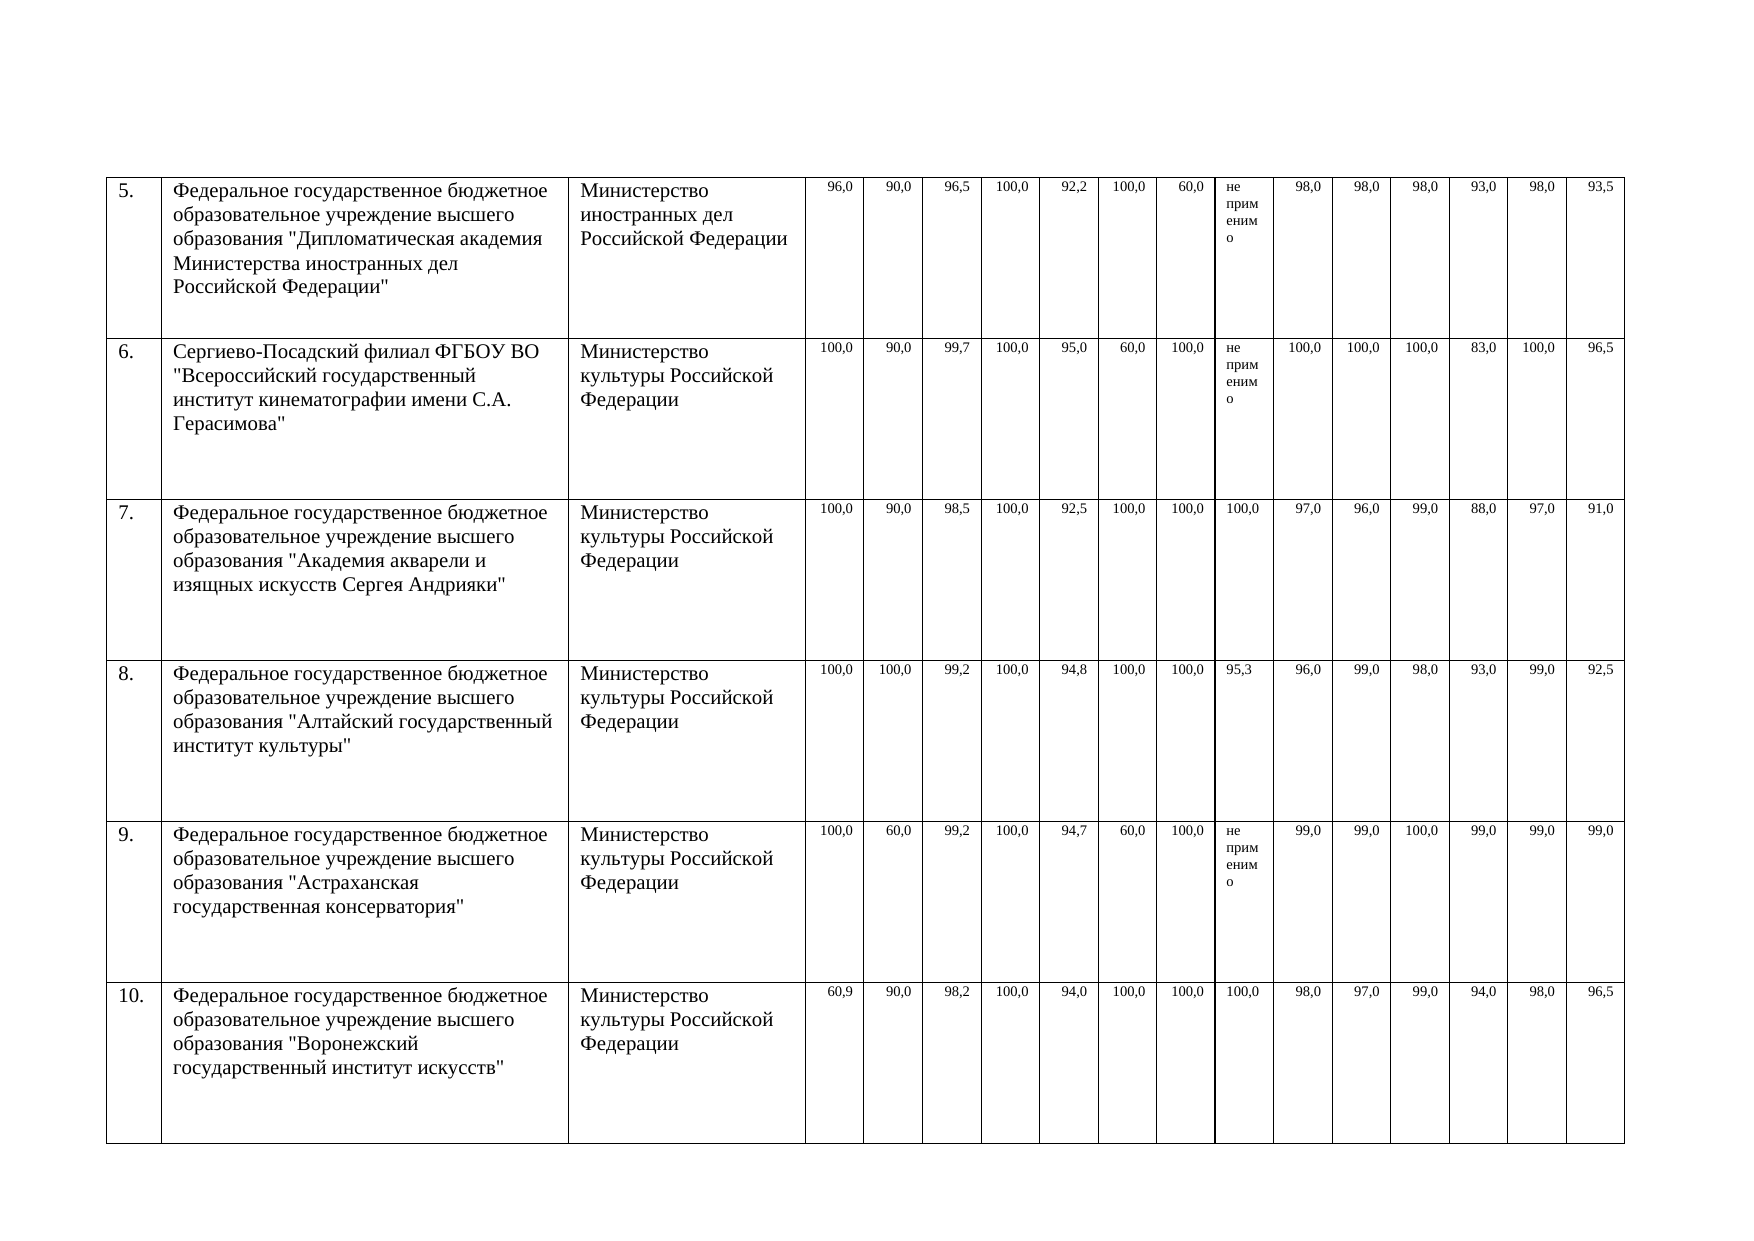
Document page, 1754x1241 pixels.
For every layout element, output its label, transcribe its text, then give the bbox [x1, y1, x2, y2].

table_cell 88,0 [1450, 500, 1507, 660]
table_cell 100,0 [982, 178, 1039, 338]
table_cell 100,0 [1099, 661, 1156, 821]
table_cell 100,0 [806, 339, 863, 499]
table_cell 92,5 [1567, 661, 1624, 821]
table_cell 95,0 [1040, 339, 1098, 499]
table_cell 60,0 [1099, 822, 1156, 982]
table_cell Федеральное государственное бюджетное образовательное учреждение высшего образования "Воронежский государственный институт искусств" [162, 983, 568, 1143]
table_cell 100,0 [1391, 339, 1449, 499]
table_cell 100,0 [982, 500, 1039, 660]
table_cell 99,0 [1391, 983, 1449, 1143]
table_cell 98,0 [1274, 983, 1332, 1143]
table_cell 93,5 [1567, 178, 1624, 338]
table_cell не применимо [1216, 339, 1273, 499]
table_cell 100,0 [1274, 339, 1332, 499]
table_cell 100,0 [806, 661, 863, 821]
table_cell 94,0 [1450, 983, 1507, 1143]
table_cell 100,0 [1508, 339, 1566, 499]
table_cell 100,0 [982, 983, 1039, 1143]
table_cell 100,0 [1099, 500, 1156, 660]
table_cell Федеральное государственное бюджетное образовательное учреждение высшего образования "Астраханская государственная консерватория" [162, 822, 568, 982]
table_cell 98,0 [1508, 178, 1566, 338]
table_cell 99,0 [1333, 822, 1390, 982]
table_cell 100,0 [1157, 822, 1214, 982]
table_cell 60,0 [1157, 178, 1214, 338]
table_cell 99,2 [923, 822, 981, 982]
table_cell 94,0 [1040, 983, 1098, 1143]
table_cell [569, 983, 805, 1143]
table_cell 100,0 [1216, 500, 1273, 660]
table_cell [107, 822, 161, 982]
table_cell 90,0 [864, 178, 922, 338]
table_cell 100,0 [806, 500, 863, 660]
table_cell 60,0 [1099, 339, 1156, 499]
table_cell Министерство культуры Российской Федерации [569, 822, 805, 982]
table_cell 95,3 [1216, 661, 1273, 821]
table_cell 90,0 [864, 339, 922, 499]
table_cell 94,7 [1040, 822, 1098, 982]
table_cell 100,0 [1333, 339, 1390, 499]
table_cell Федеральное государственное бюджетное образовательное учреждение высшего образования "Алтайский государственный институт культуры" [162, 661, 568, 821]
table_cell 96,5 [1567, 339, 1624, 499]
table_cell 100,0 [1099, 178, 1156, 338]
table_cell [107, 500, 161, 660]
table_cell 98,5 [923, 500, 981, 660]
table_cell 98,0 [1274, 178, 1332, 338]
table_cell не применимо [1216, 178, 1273, 338]
table_cell 94,8 [1040, 661, 1098, 821]
table_cell 99,0 [1508, 661, 1566, 821]
table_cell 96,0 [806, 178, 863, 338]
table_cell 96,5 [923, 178, 981, 338]
table_cell 100,0 [1157, 500, 1214, 660]
table_cell 60,9 [806, 983, 863, 1143]
table_cell 97,0 [1274, 500, 1332, 660]
table_cell 100,0 [1157, 339, 1214, 499]
table_cell 99,0 [1567, 822, 1624, 982]
table_cell 98,0 [1391, 178, 1449, 338]
table_cell 90,0 [864, 983, 922, 1143]
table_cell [569, 178, 805, 338]
table_cell 100,0 [1157, 661, 1214, 821]
table_cell 99,0 [1274, 822, 1332, 982]
table_cell 96,5 [1567, 983, 1624, 1143]
table_cell не применимо [1216, 822, 1273, 982]
table_cell 96,0 [1333, 500, 1390, 660]
table_cell [107, 339, 161, 499]
table_cell 100,0 [864, 661, 922, 821]
table_cell [107, 178, 161, 338]
table_cell 99,0 [1333, 661, 1390, 821]
table_cell Министерство культуры Российской Федерации [569, 339, 805, 499]
table_cell 98,0 [1391, 661, 1449, 821]
table_cell 98,0 [1508, 983, 1566, 1143]
table_cell 97,0 [1508, 500, 1566, 660]
table_cell 99,2 [923, 661, 981, 821]
table_cell 91,0 [1567, 500, 1624, 660]
table_cell 96,0 [1274, 661, 1332, 821]
table_cell Министерство культуры Российской Федерации [569, 661, 805, 821]
table_cell 100,0 [982, 339, 1039, 499]
table_cell Министерство культуры Российской Федерации [569, 500, 805, 660]
table_cell [107, 661, 161, 821]
table_cell 100,0 [1216, 983, 1273, 1143]
table_cell Сергиево-Посадский филиал ФГБОУ ВО "Всероссийский государственный институт кинематографии имени С.А. Герасимова" [162, 339, 568, 499]
table_cell 93,0 [1450, 178, 1507, 338]
table_cell [107, 983, 161, 1143]
table_cell 100,0 [982, 822, 1039, 982]
table_cell 99,0 [1391, 500, 1449, 660]
table_cell 83,0 [1450, 339, 1507, 499]
table_cell 92,5 [1040, 500, 1098, 660]
table_cell 100,0 [982, 661, 1039, 821]
table_cell 100,0 [1099, 983, 1156, 1143]
table_cell 100,0 [1157, 983, 1214, 1143]
table_cell 99,7 [923, 339, 981, 499]
table_cell 90,0 [864, 500, 922, 660]
table_cell 99,0 [1450, 822, 1507, 982]
table_cell 100,0 [806, 822, 863, 982]
table_cell 98,2 [923, 983, 981, 1143]
table_cell 100,0 [1391, 822, 1449, 982]
table_cell 99,0 [1508, 822, 1566, 982]
table_cell Федеральное государственное бюджетное образовательное учреждение высшего образования "Академия акварели и изящных искусств Сергея Андрияки" [162, 500, 568, 660]
table_cell Федеральное государственное бюджетное образовательное учреждение высшего образования "Дипломатическая академия Министерства иностранных дел Российской Федерации" [162, 178, 568, 338]
table_cell 60,0 [864, 822, 922, 982]
table_cell 93,0 [1450, 661, 1507, 821]
table_cell 97,0 [1333, 983, 1390, 1143]
table_cell 98,0 [1333, 178, 1390, 338]
table_cell 92,2 [1040, 178, 1098, 338]
